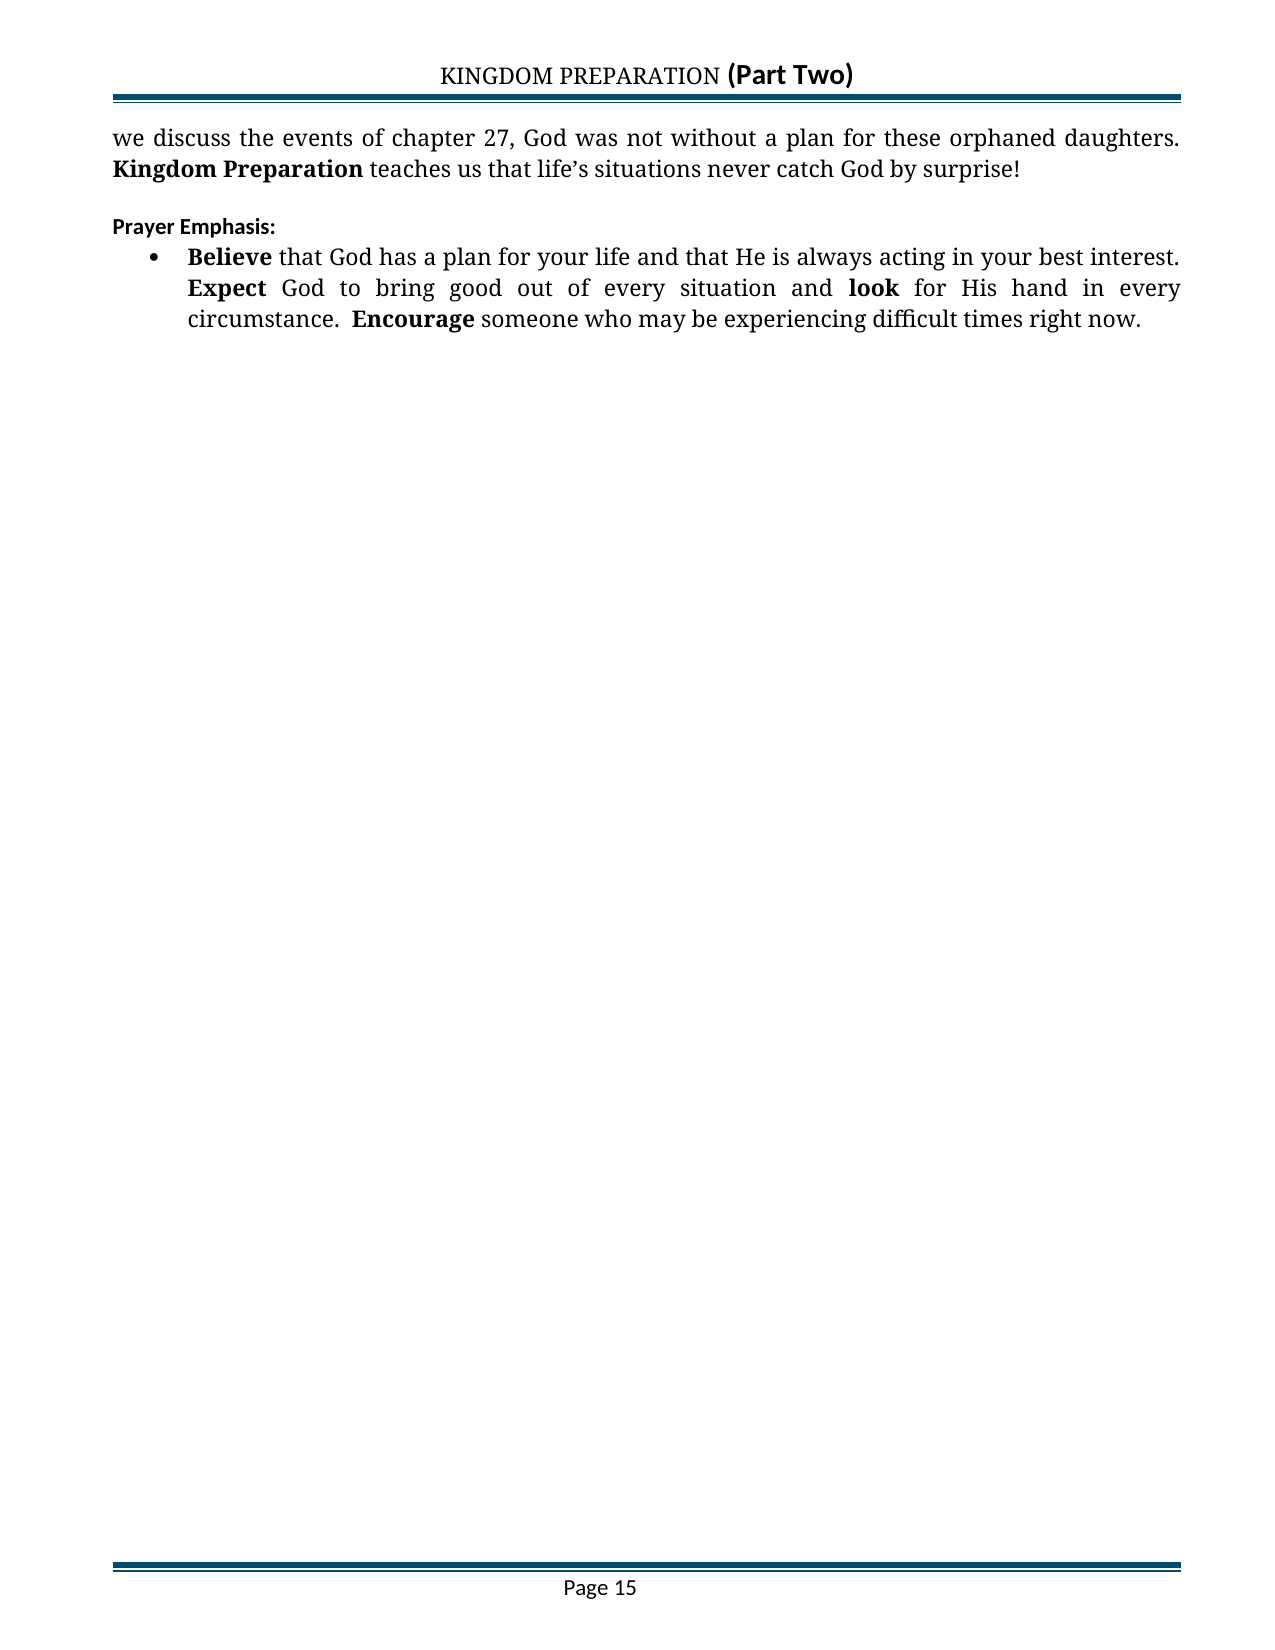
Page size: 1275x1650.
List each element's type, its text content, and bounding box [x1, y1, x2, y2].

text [112, 122, 1181, 184]
list Believe that God has a plan for your life and that He is always acting in your best interest. Expect God to bring good out of every situation and look for His hand in every circumstance. Encourage someone who may be experiencing difficult times right now. [150, 240, 1181, 334]
text Prayer Emphasis: [112, 212, 1181, 240]
